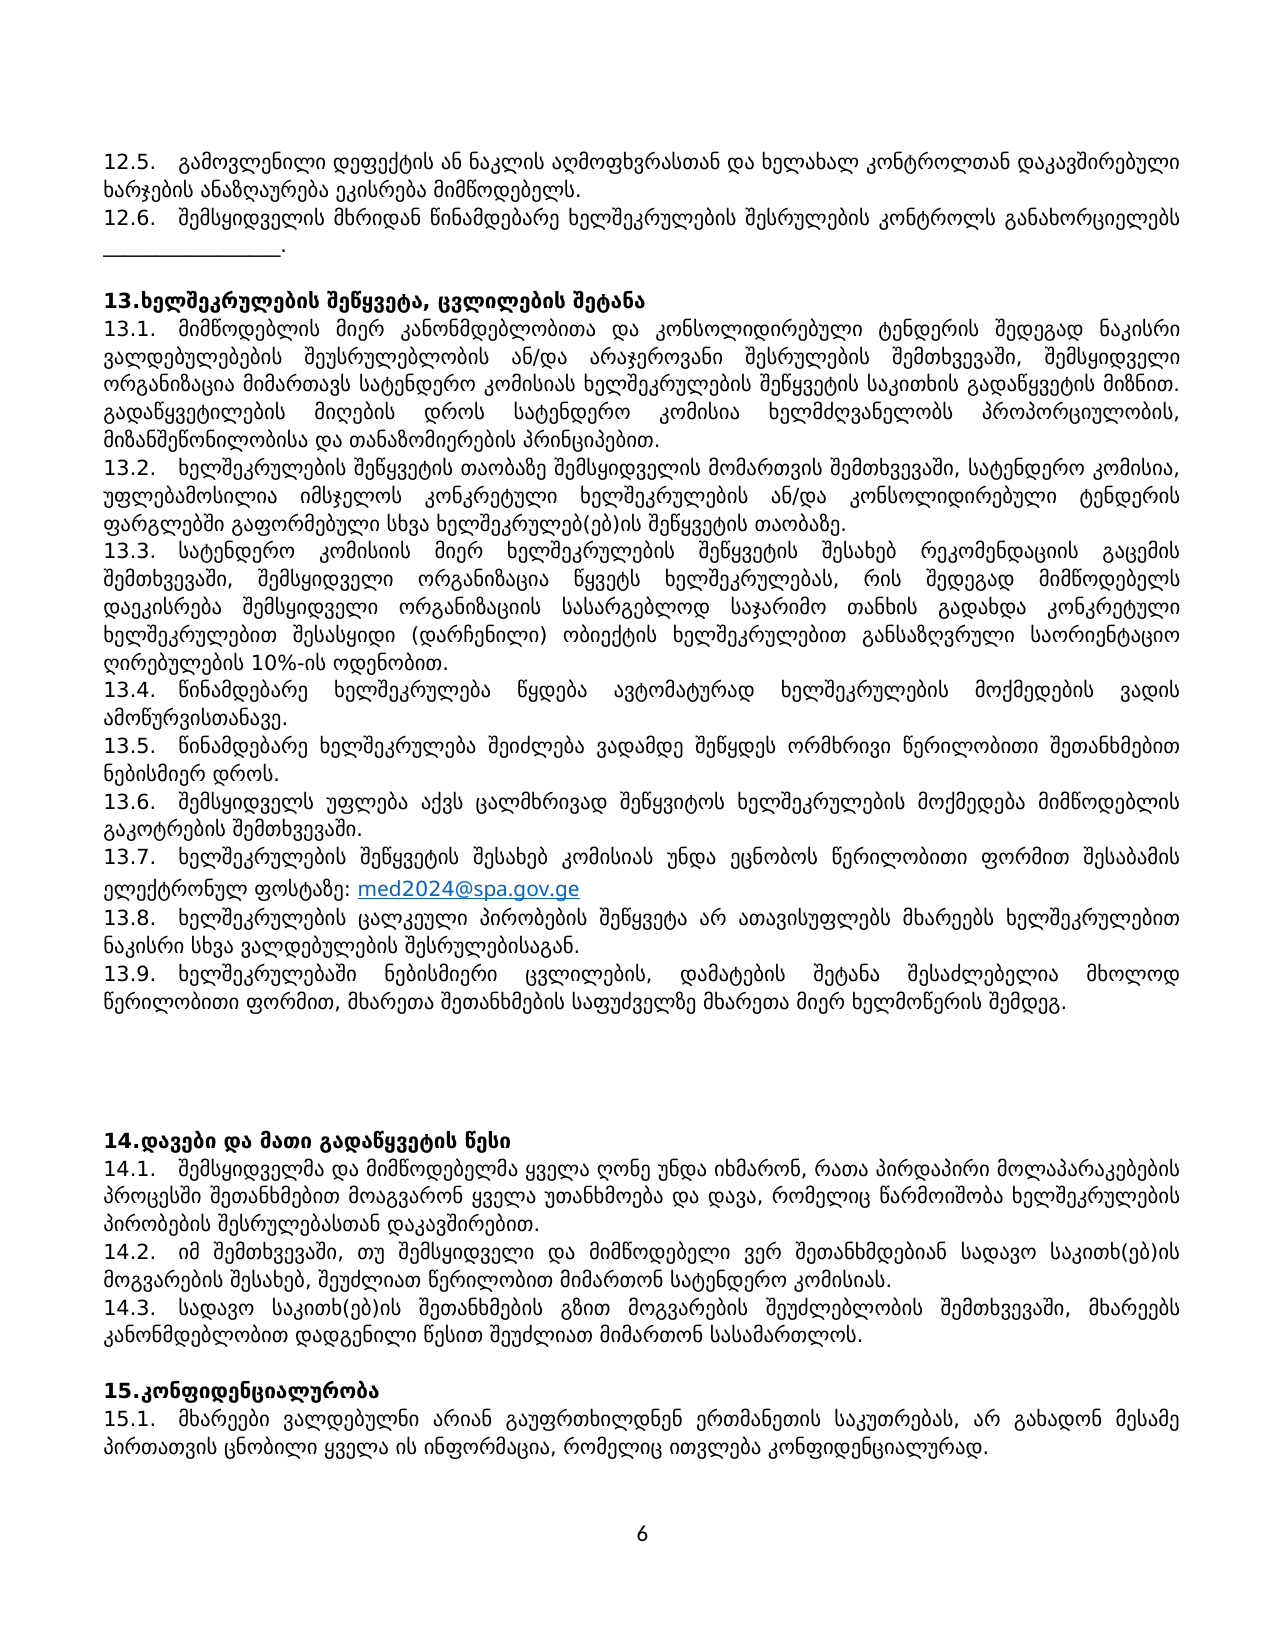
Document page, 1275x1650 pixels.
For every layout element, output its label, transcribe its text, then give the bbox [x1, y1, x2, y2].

list შემსყიდველმა და მიმწოდებელმა ყველა ღონე უნდა იხმარონ, რათა პირდაპირი მოლაპარაკებების პროცესში შეთანხმებით მოაგვარონ ყველა უთანხმოება და დავა, რომელიც წარმოიშობა ხელშეკრულების პირობების შესრულებასთან დაკავშირებით. [103, 1157, 1181, 1237]
list მიმწოდებლის მიერ კანონმდებლობითა და კონსოლიდირებული ტენდერის შედეგად ნაკისრი ვალდებულებების შეუსრულებლობის ან/და არაჯეროვანი შესრულების შემთხვევაში, შემსყიდველი ორგანიზაცია მიმართავს სატენდერო კომისიას ხელშეკრულების შეწყვეტის საკითხის გადაწყვეტის მიზნით. გადაწყვეტილების მიღების დროს სატენდერო კომისია ხელმძღვანელობს პროპორციულობის, მიზანშეწონილობისა და თანაზომიერების პრინციპებით. [103, 317, 1181, 452]
list სატენდერო კომისიის მიერ ხელშეკრულების შეწყვეტის შესახებ რეკომენდაციის გაცემის შემთხვევაში, შემსყიდველი ორგანიზაცია წყვეტს ხელშეკრულებას, რის შედეგად მიმწოდებელს დაეკისრება შემსყიდველი ორგანიზაციის სასარგებლოდ საჯარიმო თანხის გადახდა კონკრეტული ხელშეკრულებით შესასყიდი (დარჩენილი) ობიექტის ხელშეკრულებით განსაზღვრული საორიენტაციო ღირებულების 10%-ის ოდენობით. [103, 539, 1181, 675]
list ხელშეკრულებაში ნებისმიერი ცვლილების, დამატების შეტანა შესაძლებელია მხოლოდ წერილობითი ფორმით, მხარეთა შეთანხმების საფუძველზე მხარეთა მიერ ხელმოწერის შემდეგ. [103, 962, 1181, 1014]
list წინამდებარე ხელშეკრულება წყდება ავტომატურად ხელშეკრულების მოქმედების ვადის ამოწურვისთანავე. [103, 678, 1181, 731]
list კონფიდენციალურობა [103, 1379, 1181, 1403]
list ხელშეკრულების შეწყვეტის შესახებ კომისიას უნდა ეცნობოს წერილობითი ფორმით შესაბამის ელექტრონულ ფოსტაზე: med2024@spa.gov.ge [103, 845, 1181, 902]
list მხარეები ვალდებულნი არიან გაუფრთხილდნენ ერთმანეთის საკუთრებას, არ გახადონ მესამე პირთათვის ცნობილი ყველა ის ინფორმაცია, რომელიც ითვლება კონფიდენციალურად. [103, 1407, 1181, 1459]
list ხელშეკრულების ცალკეული პირობების შეწყვეტა არ ათავისუფლებს მხარეებს ხელშეკრულებით ნაკისრი სხვა ვალდებულების შესრულებისაგან. [103, 906, 1181, 958]
list შემსყიდველის მხრიდან წინამდებარე ხელშეკრულების შესრულების კონტროლს განახორციელებს _________________. [103, 206, 1181, 258]
list სადავო საკითხ(ებ)ის შეთანხმების გზით მოგვარების შეუძლებლობის შემთხვევაში, მხარეებს კანონმდებლობით დადგენილი წესით შეუძლიათ მიმართონ სასამართლოს. [103, 1296, 1181, 1348]
list წინამდებარე ხელშეკრულება შეიძლება ვადამდე შეწყდეს ორმხრივი წერილობითი შეთანხმებით ნებისმიერ დროს. [103, 734, 1181, 786]
list დავები და მათი გადაწყვეტის წესი [103, 1129, 1181, 1153]
list ხელშეკრულების შეწყვეტის თაობაზე შემსყიდველის მომართვის შემთხვევაში, სატენდერო კომისია, უფლებამოსილია იმსჯელოს კონკრეტული ხელშეკრულების ან/და კონსოლიდირებული ტენდერის ფარგლებში გაფორმებული სხვა ხელშეკრულებ(ებ)ის შეწყვეტის თაობაზე. [103, 456, 1181, 536]
list გამოვლენილი დეფექტის ან ნაკლის აღმოფხვრასთან და ხელახალ კონტროლთან დაკავშირებული ხარჯების ანაზღაურება ეკისრება მიმწოდებელს. [103, 150, 1181, 202]
list შემსყიდველს უფლება აქვს ცალმხრივად შეწყვიტოს ხელშეკრულების მოქმედება მიმწოდებლის გაკოტრების შემთხვევაში. [103, 790, 1181, 842]
list ხელშეკრულების შეწყვეტა, ცვლილების შეტანა [103, 289, 1181, 313]
list იმ შემთხვევაში, თუ შემსყიდველი და მიმწოდებელი ვერ შეთანხმდებიან სადავო საკითხ(ებ)ის მოგვარების შესახებ, შეუძლიათ წერილობით მიმართონ სატენდერო კომისიას. [103, 1240, 1181, 1292]
